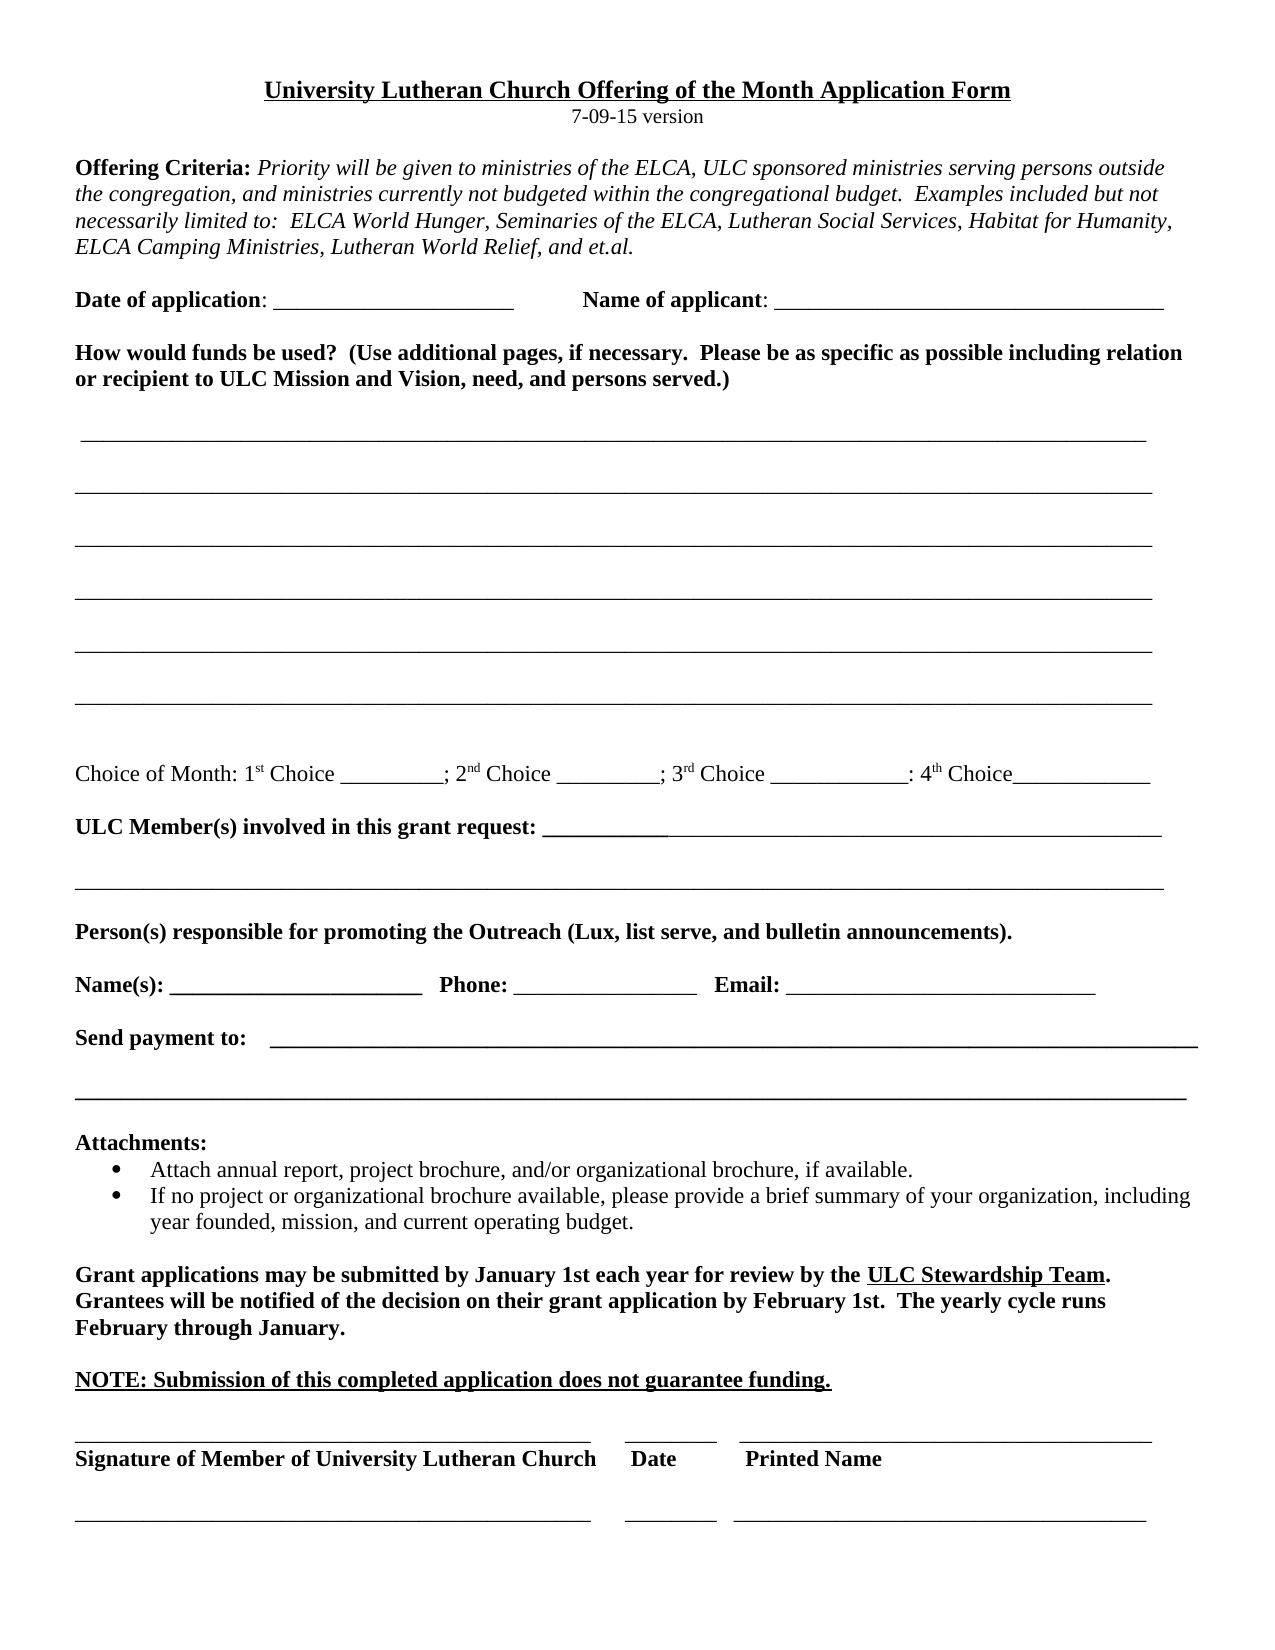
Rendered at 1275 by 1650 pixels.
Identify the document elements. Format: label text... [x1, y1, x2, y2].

text _____________________________________________________________________________________________ [75, 418, 1200, 444]
text _____________________________________________ ________ ____________________________________ [75, 1498, 1200, 1524]
text ______________________________________________________________________________________________ [75, 628, 1200, 655]
text _______________________________________________________________________________________________ [75, 866, 1200, 892]
text Choice of Month: 1st Choice _________; 2nd Choice _________; 3rd Choice ____________: 4th Choice____________ [75, 760, 1200, 787]
list If no project or organizational brochure available, please provide a brief summary of your organization, including year founded, mission, and current operating budget. [112, 1182, 1200, 1235]
text Offering Criteria: Priority will be given to ministries of the ELCA, ULC sponsored ministries serving persons outside the congregation, and ministries currently not budgeted within the congregational budget. Examples included but not necessarily limited to: ELCA World Hunger, Seminaries of the ELCA, Lutheran Social Services, Habitat for Humanity, ELCA Camping Ministries, Lutheran World Relief, and et.al. [75, 154, 1200, 259]
text ULC Member(s) involved in this grant request: ______________________________________________________ [75, 813, 1200, 839]
text 7-09-15 version [75, 104, 1200, 128]
text ______________________________________________________________________________________________ [75, 681, 1200, 708]
text Signature of Member of University Lutheran Church Date Printed Name [75, 1446, 1200, 1472]
text University Lutheran Church Offering of the Month Application Form [75, 75, 1200, 104]
text Date of application: _____________________ Name of applicant: __________________________________ [75, 286, 1200, 312]
list Attach annual report, project brochure, and/or organizational brochure, if available. [112, 1156, 1200, 1182]
text _________________________________________________________________________________________________ [75, 1077, 1200, 1103]
text Name(s): ______________________ Phone: ________________ Email: ___________________________ [75, 971, 1200, 997]
text Person(s) responsible for promoting the Outreach (Lux, list serve, and bulletin announcements). [75, 918, 1200, 945]
text Send payment to: _________________________________________________________________________________ [75, 1024, 1200, 1050]
text _____________________________________________ ________ ____________________________________ [75, 1419, 1200, 1446]
text ______________________________________________________________________________________________ [75, 576, 1200, 602]
text Attachments: [75, 1129, 1200, 1156]
text NOTE: Submission of this completed application does not guarantee funding. [75, 1366, 1200, 1393]
text How would funds be used? (Use additional pages, if necessary. Please be as specific as possible including relation or recipient to ULC Mission and Vision, need, and persons served.) [75, 339, 1200, 391]
text ______________________________________________________________________________________________ [75, 523, 1200, 549]
text Grant applications may be submitted by January 1st each year for review by the ULC Stewardship Team. Grantees will be notified of the decision on their grant application by February 1st. The yearly cycle runs February through January. [75, 1261, 1200, 1340]
text ______________________________________________________________________________________________ [75, 470, 1200, 497]
